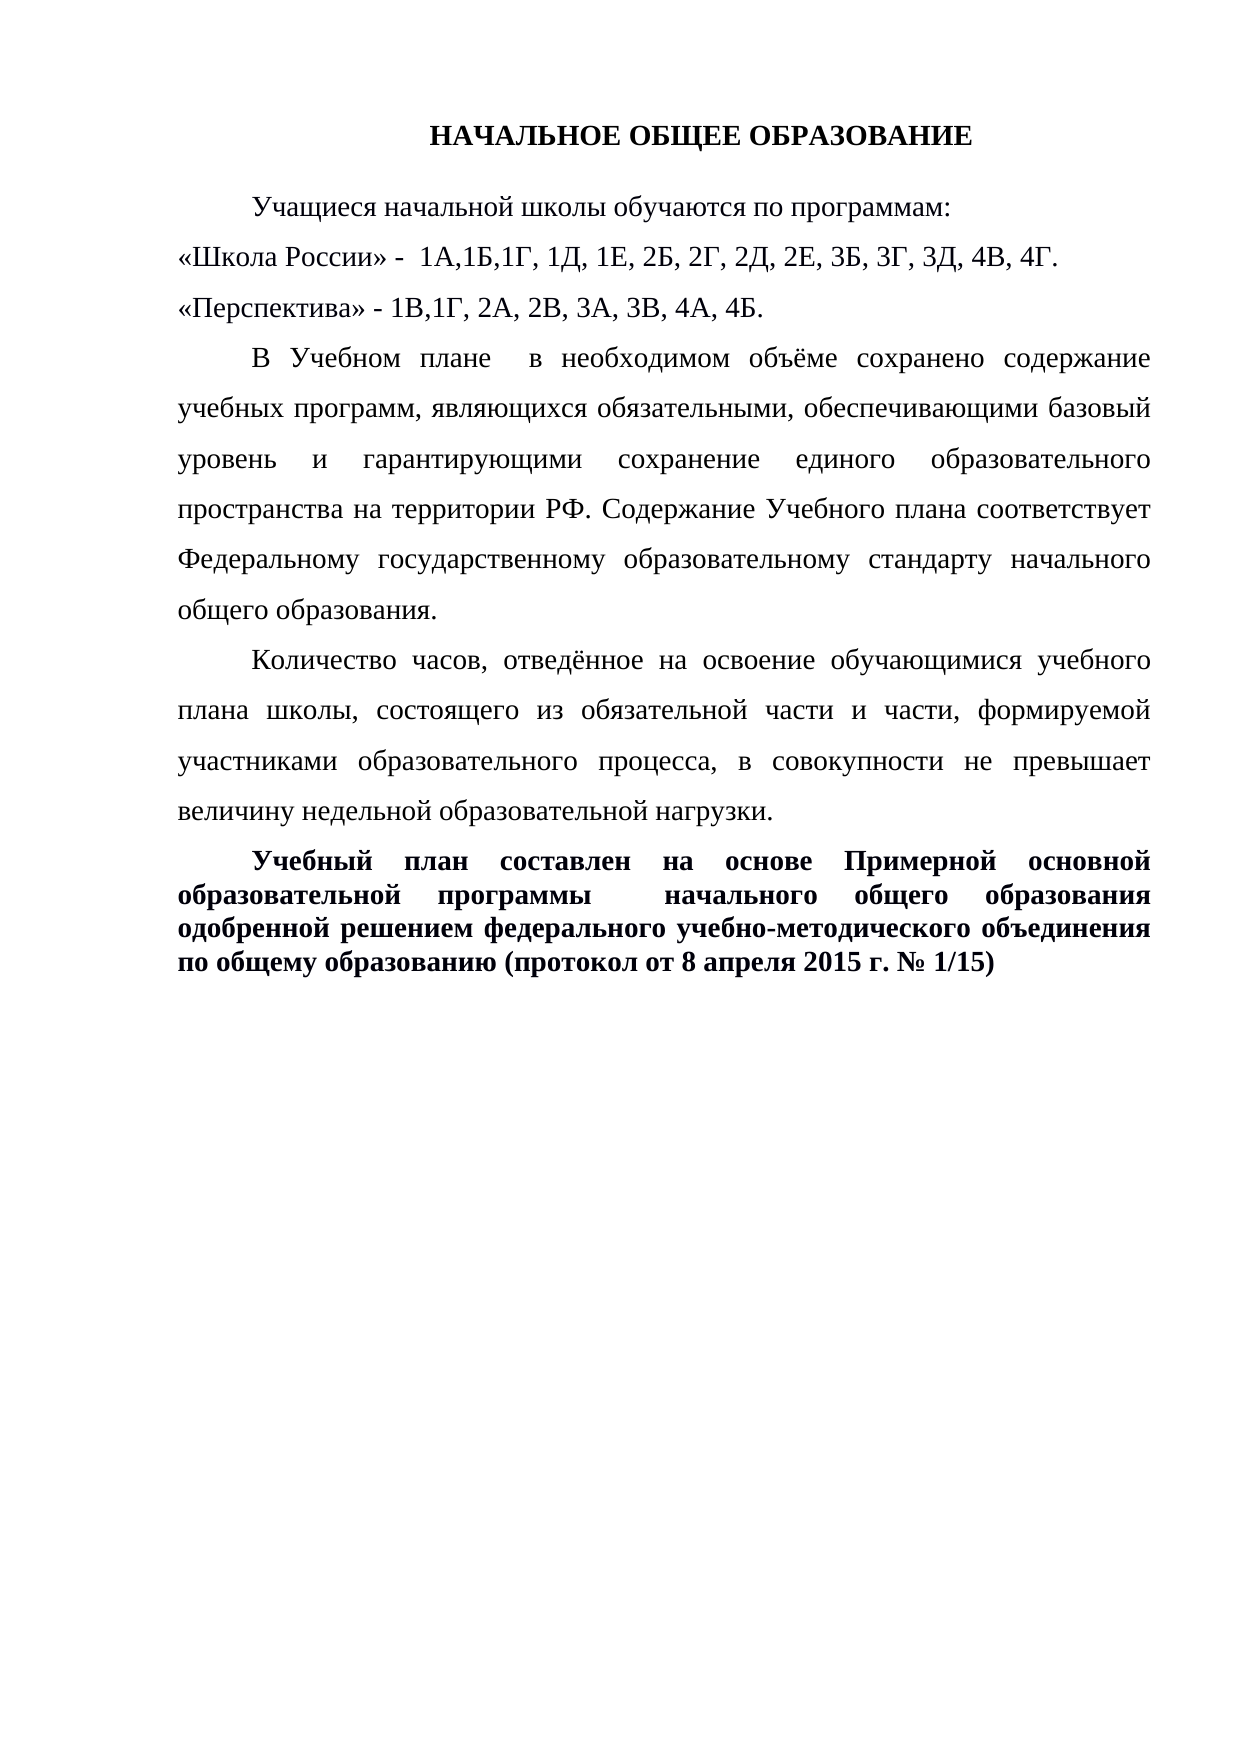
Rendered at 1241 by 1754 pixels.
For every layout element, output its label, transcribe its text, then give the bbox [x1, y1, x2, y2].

text Учащиеся начальной школы обучаются по программам: [177, 189, 1152, 223]
text Учебный план составлен на основе Примерной основной образовательной программы начального общего образования одобренной решением федерального учебно-методического объединения по общему образованию (протокол от 8 апреля 2015 г. № 1/15) [177, 843, 1152, 977]
text «Школа России» - 1А,1Б,1Г, 1Д, 1Е, 2Б, 2Г, 2Д, 2Е, 3Б, 3Г, 3Д, 4В, 4Г. [177, 239, 1152, 273]
text «Перспектива» - 1В,1Г, 2А, 2В, 3А, 3В, 4А, 4Б. [177, 290, 1152, 323]
text НАЧАЛЬНОЕ ОБЩЕЕ ОБРАЗОВАНИЕ [177, 118, 1152, 152]
text Количество часов, отведённое на освоение обучающимися учебного плана школы, состоящего из обязательной части и части, формируемой участниками образовательного процесса, в совокупности не превышает величину недельной образовательной нагрузки. [177, 642, 1152, 827]
text В Учебном плане в необходимом объёме сохранено содержание учебных программ, являющихся обязательными, обеспечивающими базовый уровень и гарантирующими сохранение единого образовательного пространства на территории РФ. Содержание Учебного плана соответствует Федеральному государственному образовательному стандарту начального общего образования. [177, 340, 1152, 625]
